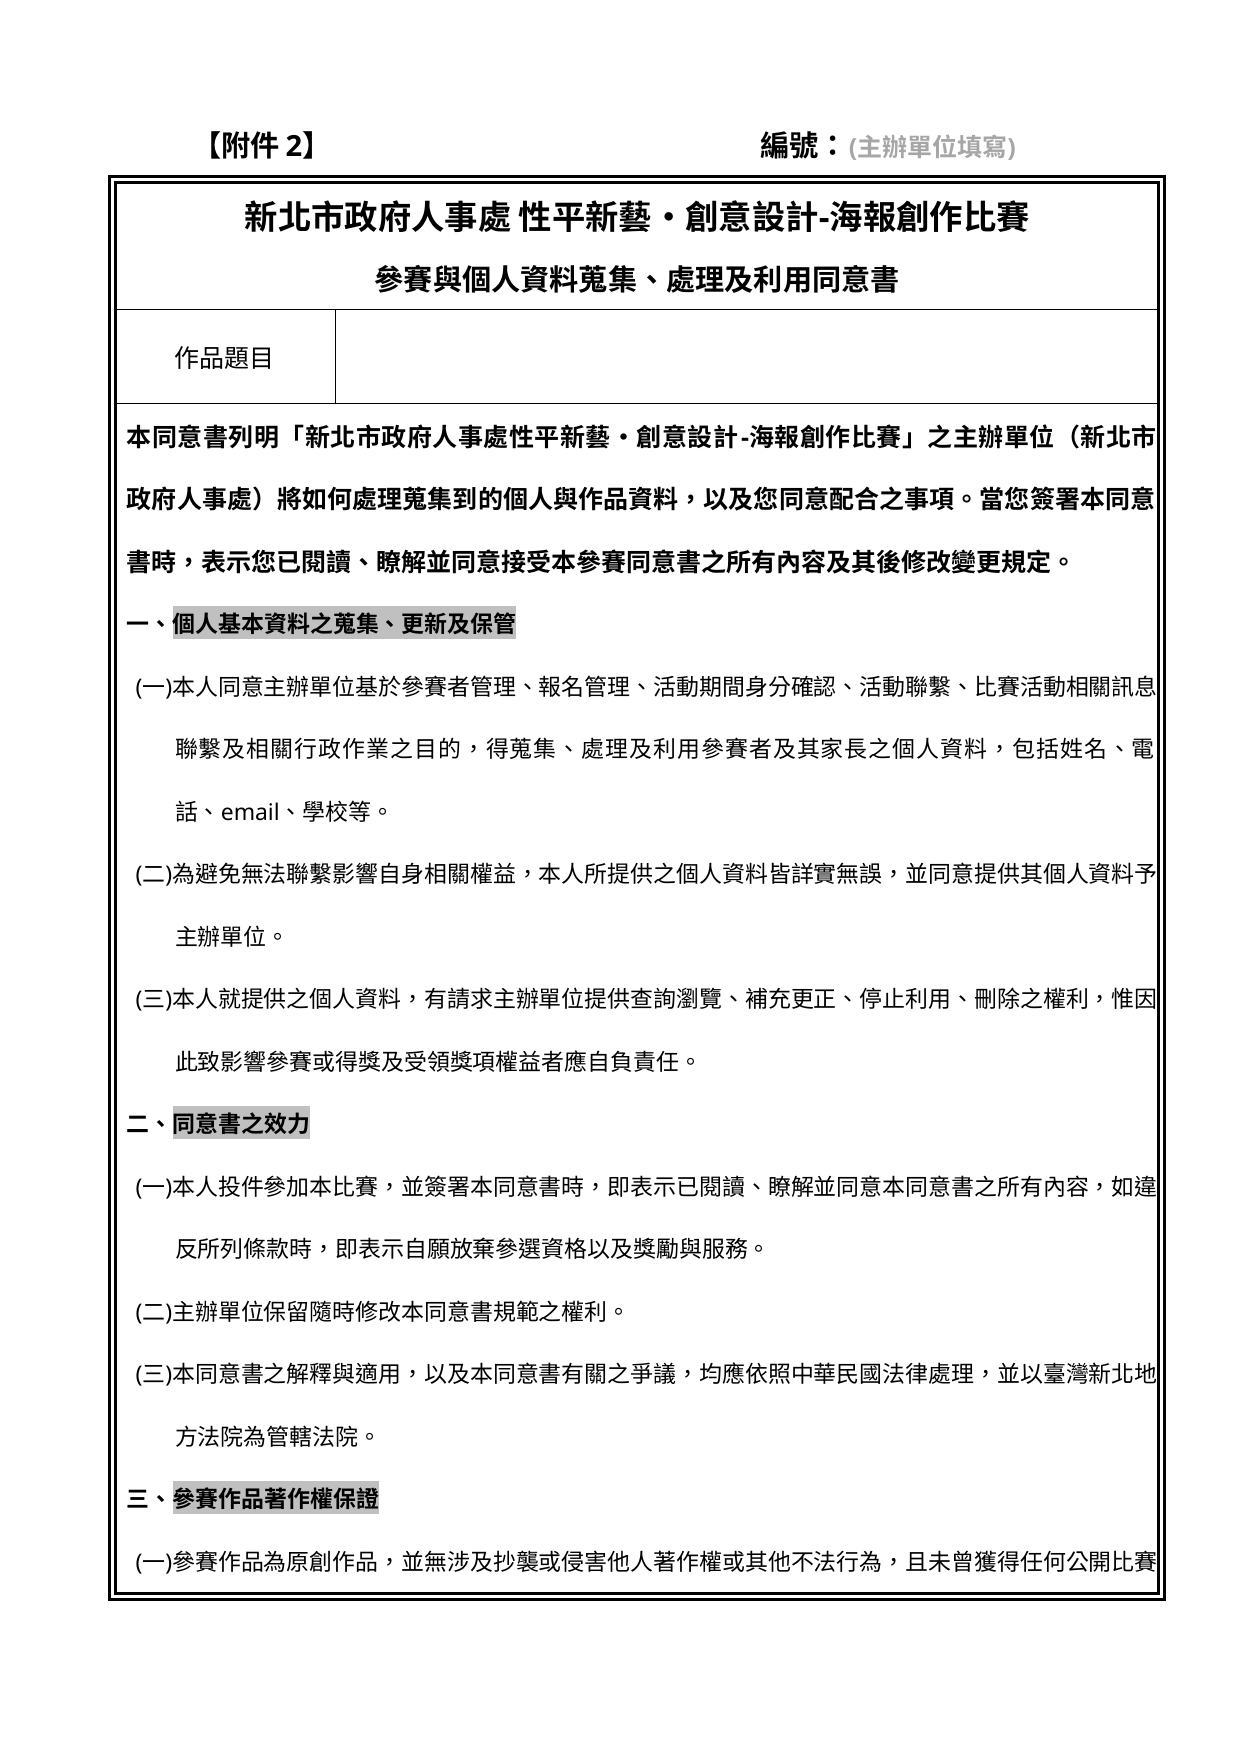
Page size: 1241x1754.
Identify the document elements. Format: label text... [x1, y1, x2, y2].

table_cell [336, 310, 1157, 403]
table_cell 作品題目 [117, 310, 335, 403]
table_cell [117, 404, 1157, 1592]
table_header 新北市政府人事處 性平新藝‧創意設計-海報創作比賽 參賽與個人資料蒐集、處理及利用同意書 [113, 178, 1161, 309]
text 【附件2】 編號：(主辦單位填寫) [192, 112, 1078, 175]
